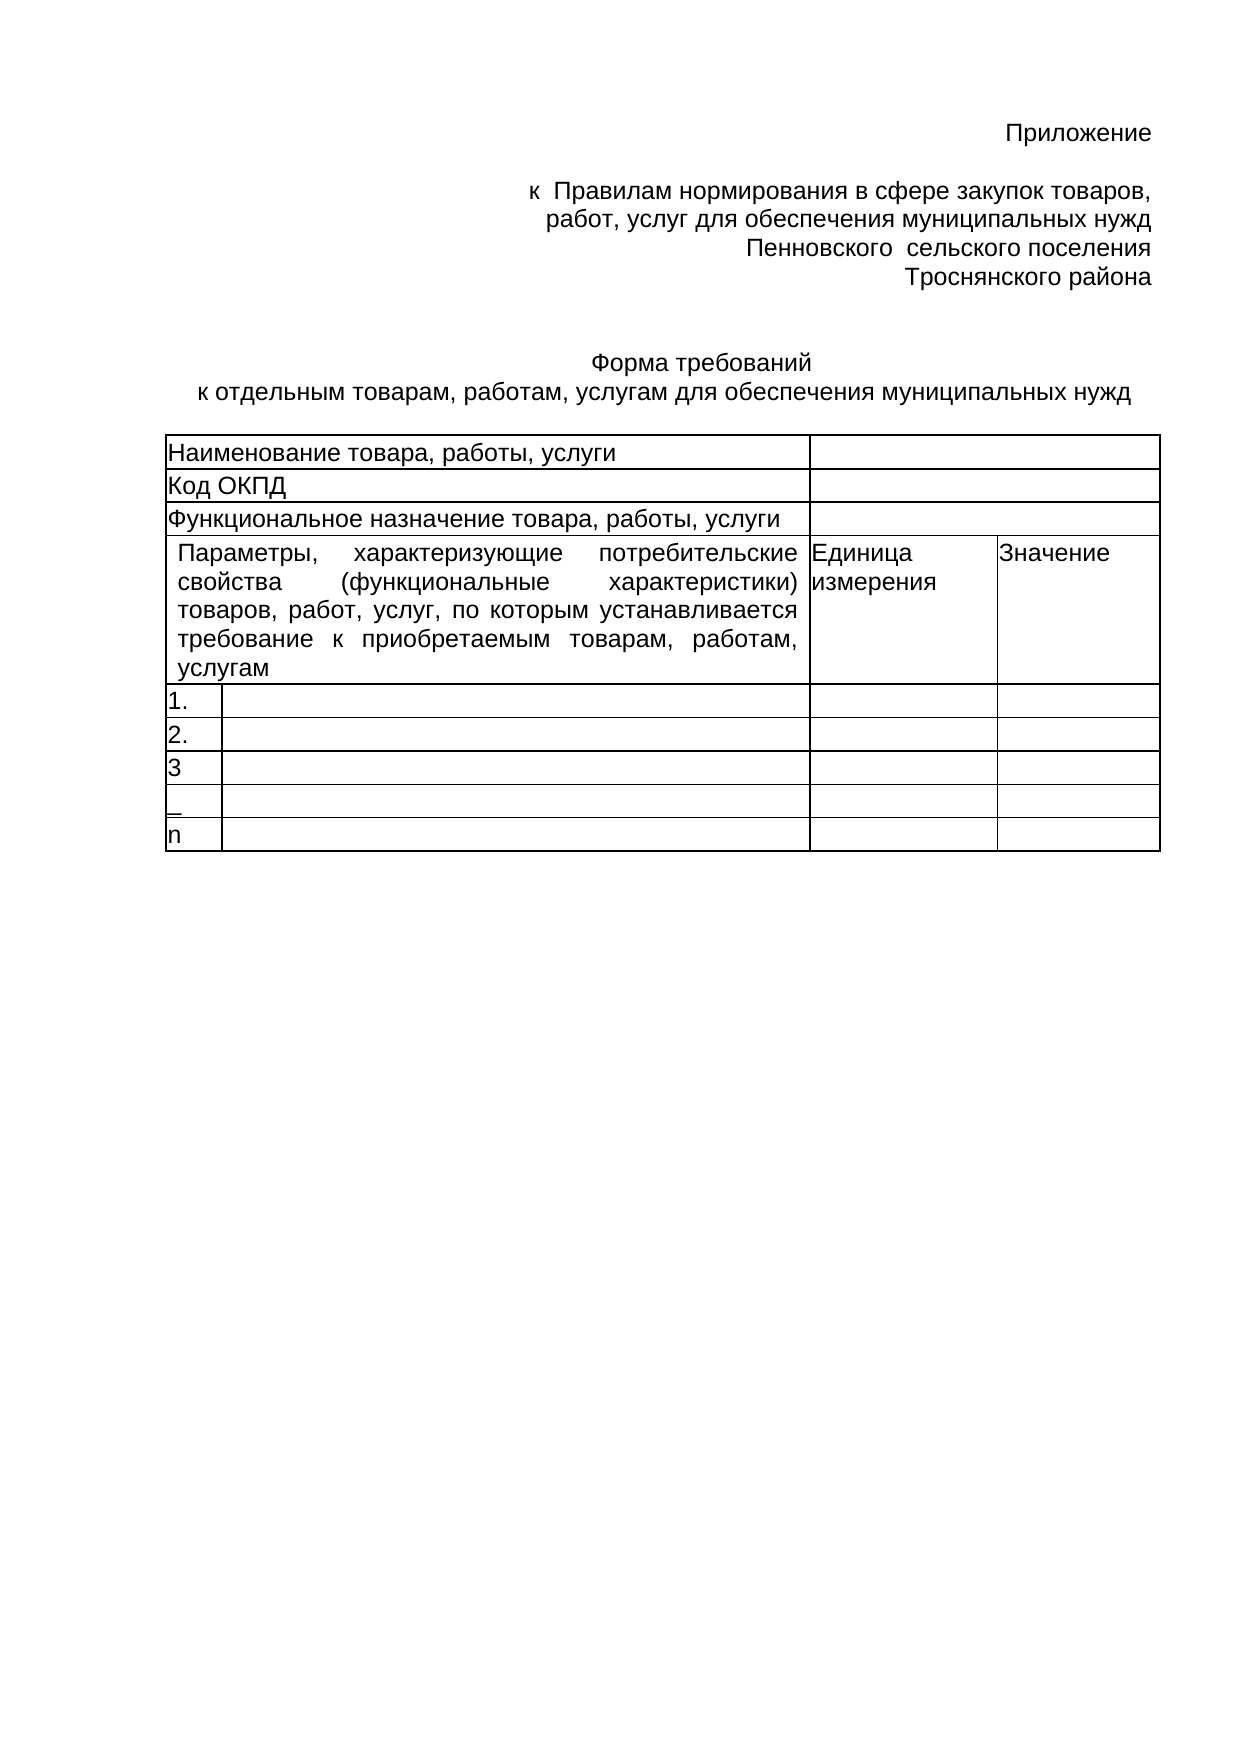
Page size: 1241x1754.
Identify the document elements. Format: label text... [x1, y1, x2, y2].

table_cell _ [167, 785, 221, 817]
text Пенновского сельского поселения [177, 233, 1152, 262]
text Приложение [177, 118, 1152, 147]
table_cell [811, 752, 997, 783]
text Троснянского района [177, 262, 1152, 291]
table_cell 3 [167, 752, 221, 783]
table_cell [223, 685, 809, 717]
text работ, услуг для обеспечения муниципальных нужд [177, 204, 1152, 233]
table_cell [811, 718, 997, 750]
table_cell [223, 818, 809, 850]
table_header Наименование товара, работы, услуги [167, 436, 809, 468]
table_cell [998, 752, 1159, 783]
text Форма требований к отдельным товарам, работам, услугам для обеспечения муниципальных нужд [177, 348, 1152, 406]
table_cell 1. [167, 685, 221, 717]
table_cell [998, 685, 1159, 717]
table_cell [223, 785, 809, 817]
table_cell Единица измерения [811, 536, 997, 683]
table_cell [223, 752, 809, 783]
table_cell [811, 785, 997, 817]
table_cell [811, 470, 1159, 501]
table_cell [811, 818, 997, 850]
table_cell n [167, 818, 221, 850]
table_cell 2. [167, 718, 221, 750]
table_cell [223, 718, 809, 750]
table_header [811, 436, 1159, 468]
table_cell [811, 685, 997, 717]
text к Правилам нормирования в сфере закупок товаров, [177, 176, 1152, 204]
table_cell Функциональное назначение товара, работы, услуги [167, 503, 809, 535]
table_cell [998, 818, 1159, 850]
table_cell Код ОКПД [167, 470, 809, 501]
table_cell Параметры, характеризующие потребительские свойства (функциональные характеристики) товаров, работ, услуг, по которым устанавливается требование к приобретаемым товарам, работам, услугам [167, 536, 809, 683]
table_cell [998, 718, 1159, 750]
table_cell Значение [998, 536, 1159, 683]
table_cell [811, 503, 1159, 535]
table_cell [998, 785, 1159, 817]
